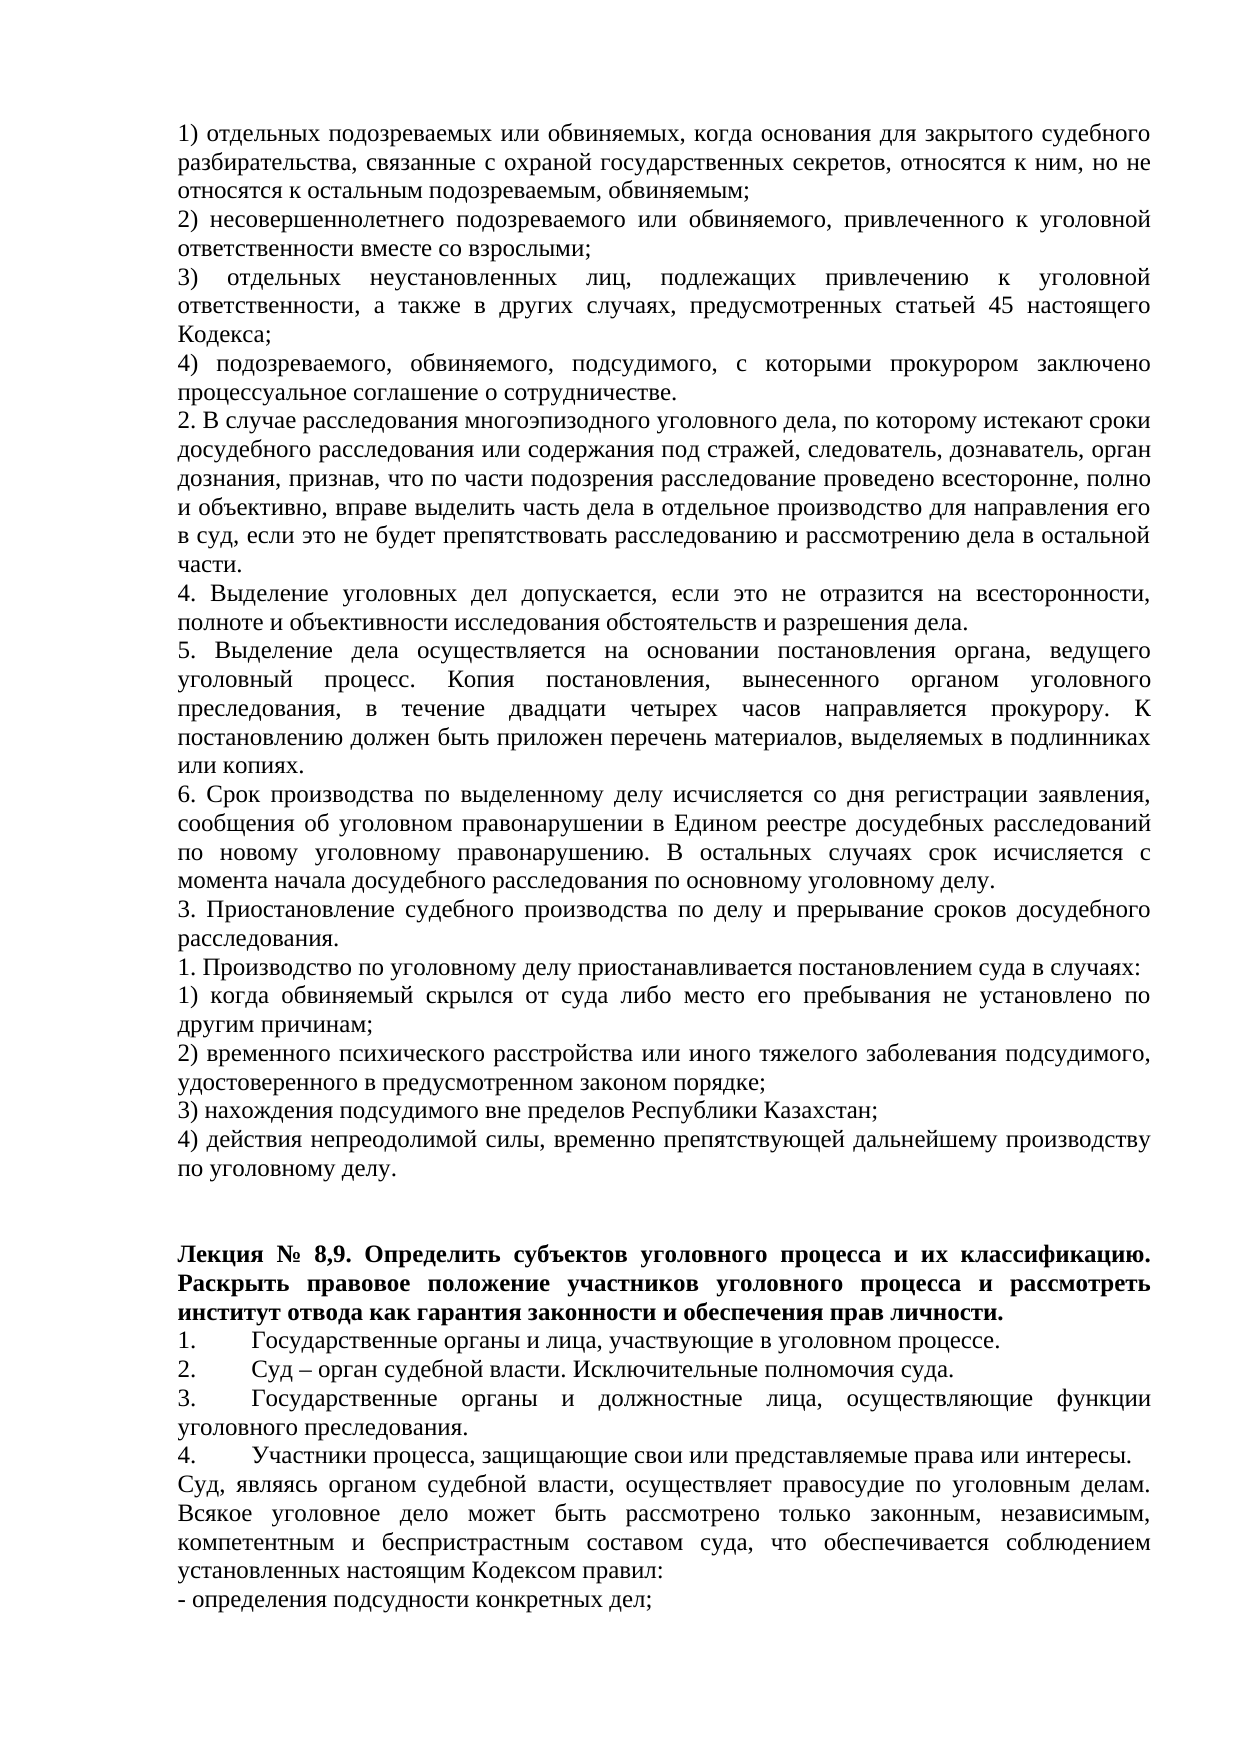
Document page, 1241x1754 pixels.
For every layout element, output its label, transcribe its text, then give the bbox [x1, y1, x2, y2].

text 5. Выделение дела осуществляется на основании постановления органа, ведущего уголовный процесс. Копия постановления, вынесенного органом уголовного преследования, в течение двадцати четырех часов направляется прокурору. К постановлению должен быть приложен перечень материалов, выделяемых в подлинниках или копиях. [177, 636, 1152, 779]
text 4) действия непреодолимой силы, временно препятствующей дальнейшему производству по уголовному делу. [177, 1124, 1152, 1182]
text 2. Суд – орган судебной власти. Исключительные полномочия суда. [177, 1354, 1152, 1383]
text 1. Производство по уголовному делу приостанавливается постановлением суда в случаях: [177, 952, 1152, 981]
text 4. Выделение уголовных дел допускается, если это не отразится на всесторонности, полноте и объективности исследования обстоятельств и разрешения дела. [177, 578, 1152, 636]
text 6. Срок производства по выделенному делу исчисляется со дня регистрации заявления, сообщения об уголовном правонарушении в Едином реестре досудебных расследований по новому уголовному правонарушению. В остальных случаях срок исчисляется с момента начала досудебного расследования по основному уголовному делу. [177, 779, 1152, 894]
text 1) когда обвиняемый скрылся от суда либо место его пребывания не установлено по другим причинам; [177, 981, 1152, 1038]
text 1) отдельных подозреваемых или обвиняемых, когда основания для закрытого судебного разбирательства, связанные с охраной государственных секретов, относятся к ним, но не относятся к остальным подозреваемым, обвиняемым; [177, 118, 1152, 204]
text 3) нахождения подсудимого вне пределов Республики Казахстан; [177, 1096, 1152, 1124]
text 4) подозреваемого, обвиняемого, подсудимого, с которыми прокурором заключено процессуальное соглашение о сотрудничестве. [177, 348, 1152, 406]
text Лекция № 8,9. Определить субъектов уголовного процесса и их классификацию. Раскрыть правовое положение участников уголовного процесса и рассмотреть институт отвода как гарантия законности и обеспечения прав личности. [177, 1239, 1152, 1326]
text 2. В случае расследования многоэпизодного уголовного дела, по которому истекают сроки досудебного расследования или содержания под стражей, следователь, дознаватель, орган дознания, признав, что по части подозрения расследование проведено всесторонне, полно и объективно, вправе выделить часть дела в отдельное производство для направления его в суд, если это не будет препятствовать расследованию и рассмотрению дела в остальной части. [177, 406, 1152, 578]
text 2) несовершеннолетнего подозреваемого или обвиняемого, привлеченного к уголовной ответственности вместе со взрослыми; [177, 204, 1152, 262]
text 4. Участники процесса, защищающие свои или представляемые права или интересы. [177, 1441, 1152, 1469]
text 2) временного психического расстройства или иного тяжелого заболевания подсудимого, удостоверенного в предусмотренном законом порядке; [177, 1038, 1152, 1096]
text 3. Приостановление судебного производства по делу и прерывание сроков досудебного расследования. [177, 894, 1152, 952]
text Суд, являясь органом судебной власти, осуществляет правосудие по уголовным делам. Всякое уголовное дело может быть рассмотрено только законным, независимым, компетентным и беспристрастным составом суда, что обеспечивается соблюдением установленных настоящим Кодексом правил: [177, 1469, 1152, 1584]
text 3) отдельных неустановленных лиц, подлежащих привлечению к уголовной ответственности, а также в других случаях, предусмотренных статьей 45 настоящего Кодекса; [177, 262, 1152, 348]
text 1. Государственные органы и лица, участвующие в уголовном процессе. [177, 1326, 1152, 1354]
text - определения подсудности конкретных дел; [177, 1584, 1152, 1613]
text 3. Государственные органы и должностные лица, осуществляющие функции уголовного преследования. [177, 1383, 1152, 1441]
